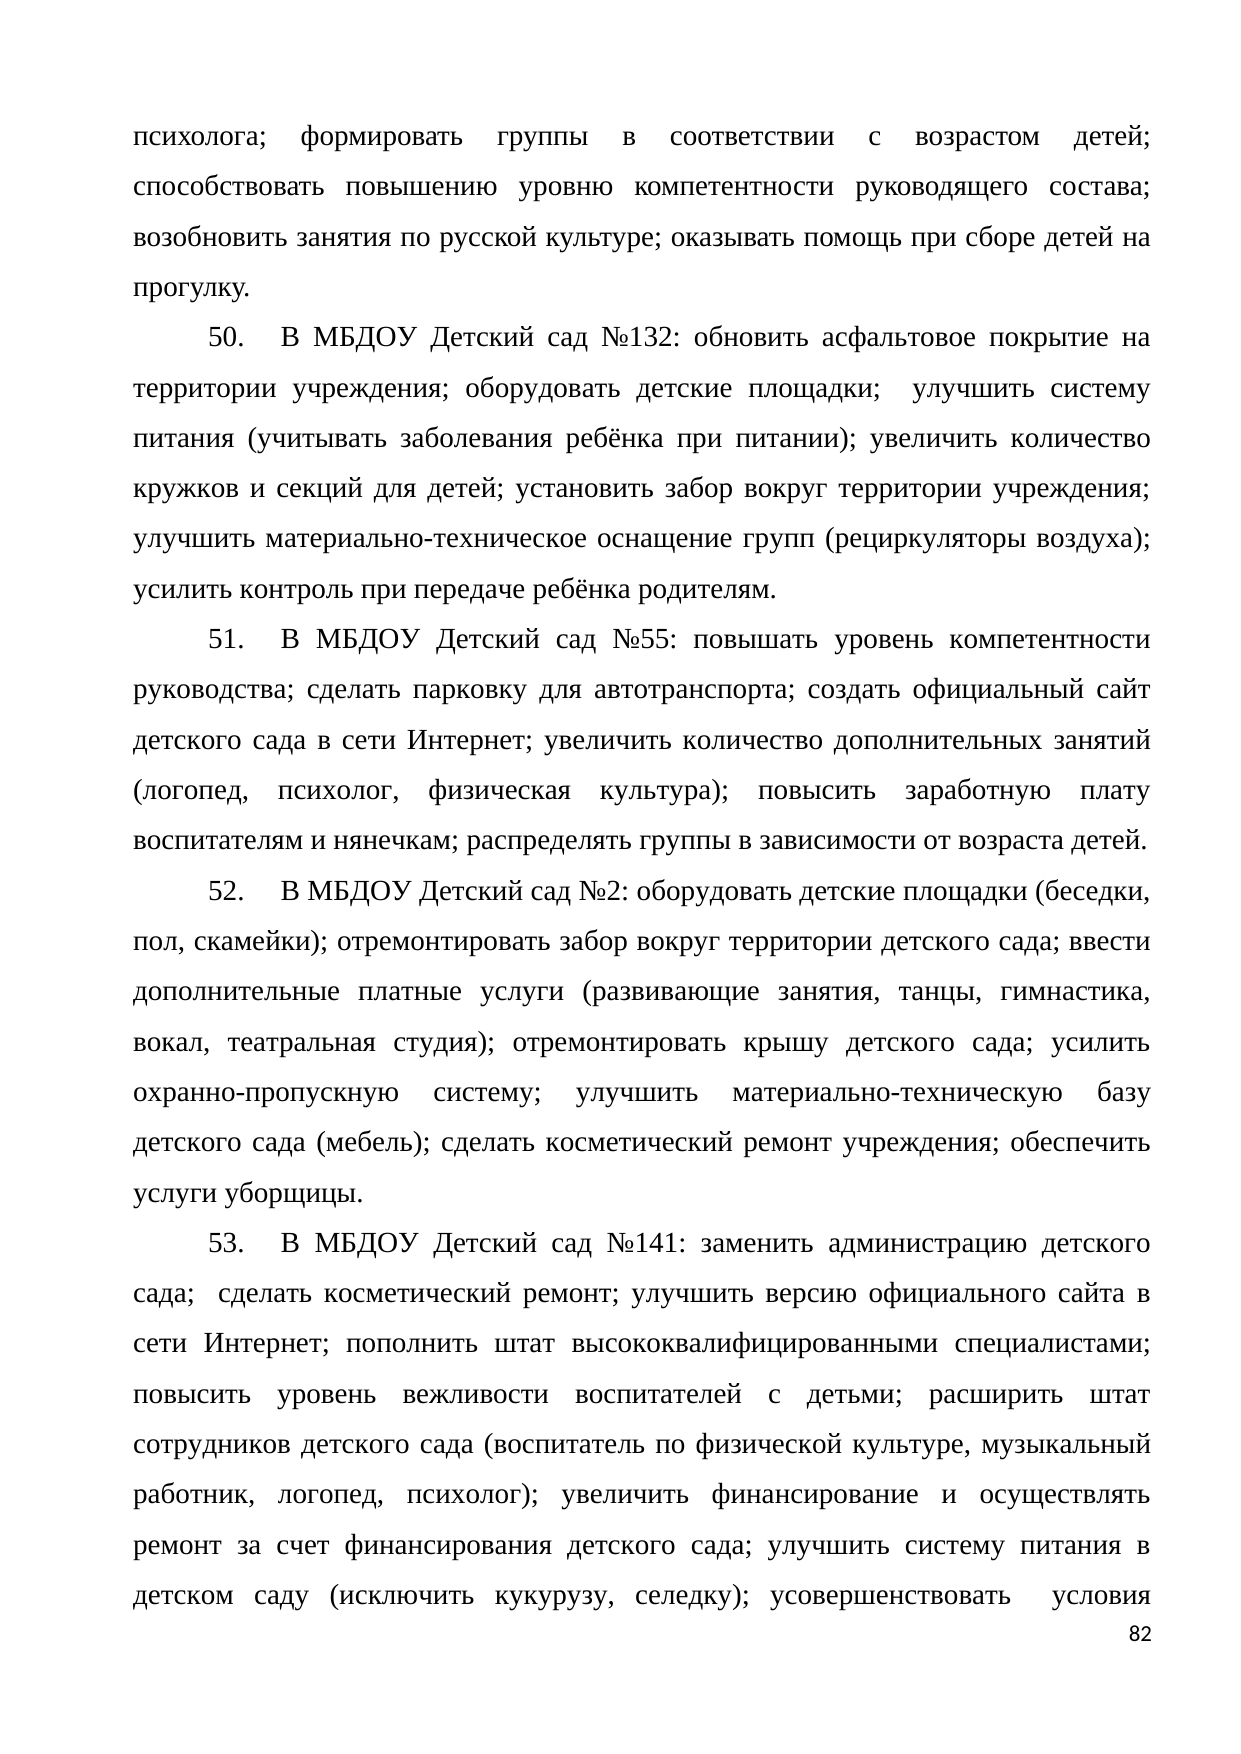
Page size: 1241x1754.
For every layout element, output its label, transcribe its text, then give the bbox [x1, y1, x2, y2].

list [133, 1225, 1152, 1611]
list В МБДОУ Детский сад №55: повышать уровень компетентности руководства; сделать парковку для автотранспорта; создать официальный сайт детского сада в сети Интернет; увеличить количество дополнительных занятий (логопед, психолог, физическая культура); повысить заработную плату воспитателям и нянечкам; распределять группы в зависимости от возраста детей. [133, 621, 1152, 856]
list В МБДОУ Детский сад №2: оборудовать детские площадки (беседки, пол, скамейки); отремонтировать забор вокруг территории детского сада; ввести дополнительные платные услуги (развивающие занятия, танцы, гимнастика, вокал, театральная студия); отремонтировать крышу детского сада; усилить охранно-пропускную систему; улучшить материально-техническую базу детского сада (мебель); сделать косметический ремонт учреждения; обеспечить услуги уборщицы. [133, 873, 1152, 1208]
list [133, 118, 1152, 303]
list В МБДОУ Детский сад №132: обновить асфальтовое покрытие на территории учреждения; оборудовать детские площадки; улучшить систему питания (учитывать заболевания ребёнка при питании); увеличить количество кружков и секций для детей; установить забор вокруг территории учреждения; улучшить материально-техническое оснащение групп (рециркуляторы воздуха); усилить контроль при передаче ребёнка родителям. [133, 319, 1152, 604]
